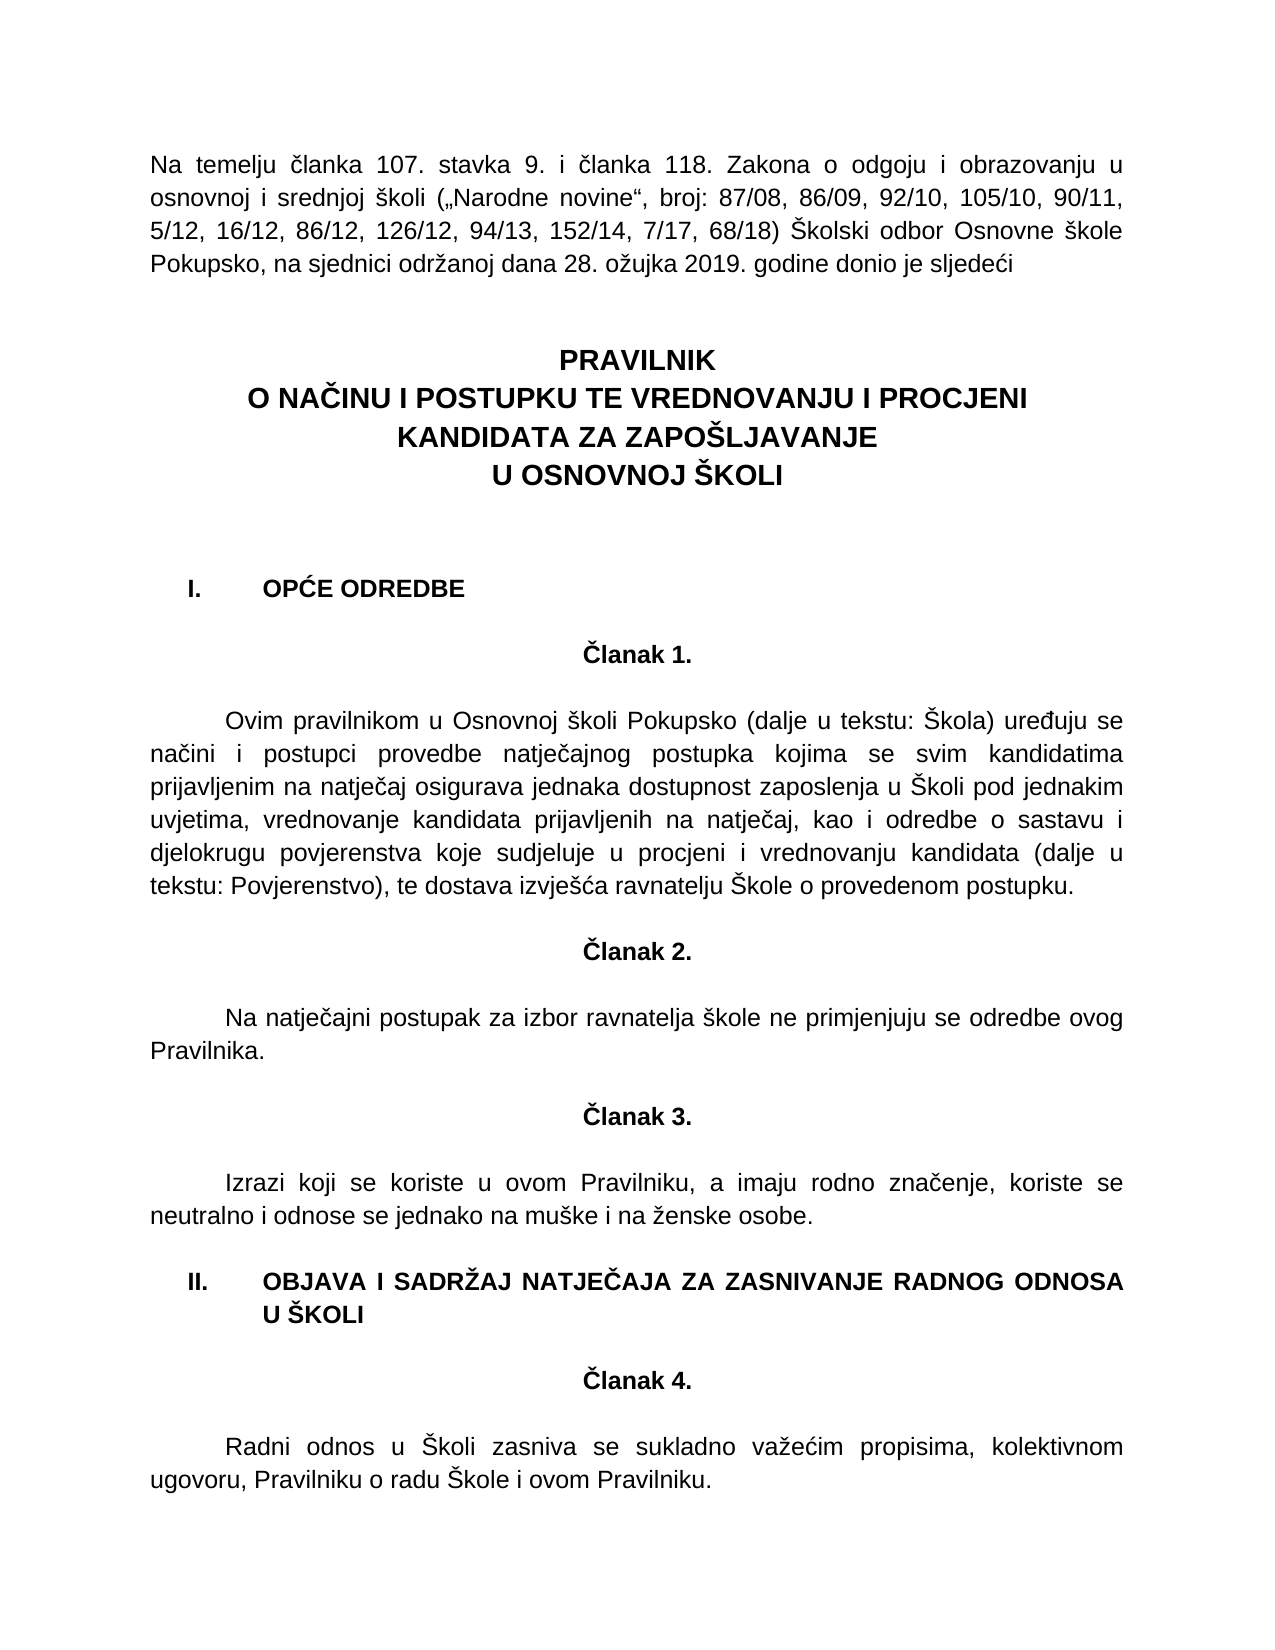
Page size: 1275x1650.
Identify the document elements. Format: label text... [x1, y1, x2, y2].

text Na temelju članka 107. stavka 9. i članka 118. Zakona o odgoju i obrazovanju u osnovnoj i srednjoj školi („Narodne novine“, broj: 87/08, 86/09, 92/10, 105/10, 90/11, 5/12, 16/12, 86/12, 126/12, 94/13, 152/14, 7/17, 68/18) Školski odbor Osnovne škole Pokupsko, na sjednici održanoj dana 28. ožujka 2019. godine donio je sljedeći [150, 150, 1125, 278]
text Članak 4. [150, 1366, 1125, 1395]
text PRAVILNIK [150, 342, 1125, 376]
text Radni odnos u Školi zasniva se sukladno važećim propisima, kolektivnom ugovoru, Pravilniku o radu Škole i ovom Pravilniku. [150, 1432, 1125, 1494]
list OBJAVA I SADRŽAJ NATJEČAJA ZA ZASNIVANJE RADNOG ODNOSA U ŠKOLI [187, 1267, 1125, 1329]
text Članak 2. [150, 937, 1125, 966]
text U OSNOVNOJ ŠKOLI [150, 458, 1125, 492]
text Ovim pravilnikom u Osnovnoj školi Pokupsko (dalje u tekstu: Škola) uređuju se načini i postupci provedbe natječajnog postupka kojima se svim kandidatima prijavljenim na natječaj osigurava jednaka dostupnost zaposlenja u Školi pod jednakim uvjetima, vrednovanje kandidata prijavljenih na natječaj, kao i odredbe o sastavu i djelokrugu povjerenstva koje sudjeluje u procjeni i vrednovanju kandidata (dalje u tekstu: Povjerenstvo), te dostava izvješća ravnatelju Škole o provedenom postupku. [150, 706, 1125, 900]
list OPĆE ODREDBE [187, 574, 1125, 602]
text Članak 1. [150, 640, 1125, 668]
text Izrazi koji se koriste u ovom Pravilniku, a imaju rodno značenje, koriste se neutralno i odnose se jednako na muške i na ženske osobe. [150, 1168, 1125, 1230]
text KANDIDATA ZA ZAPOŠLJAVANJE [150, 419, 1125, 453]
text Članak 3. [150, 1102, 1125, 1131]
text O NAČINU I POSTUPKU TE VREDNOVANJU I PROCJENI [150, 381, 1125, 414]
text Na natječajni postupak za izbor ravnatelja škole ne primjenjuju se odredbe ovog Pravilnika. [150, 1003, 1125, 1065]
